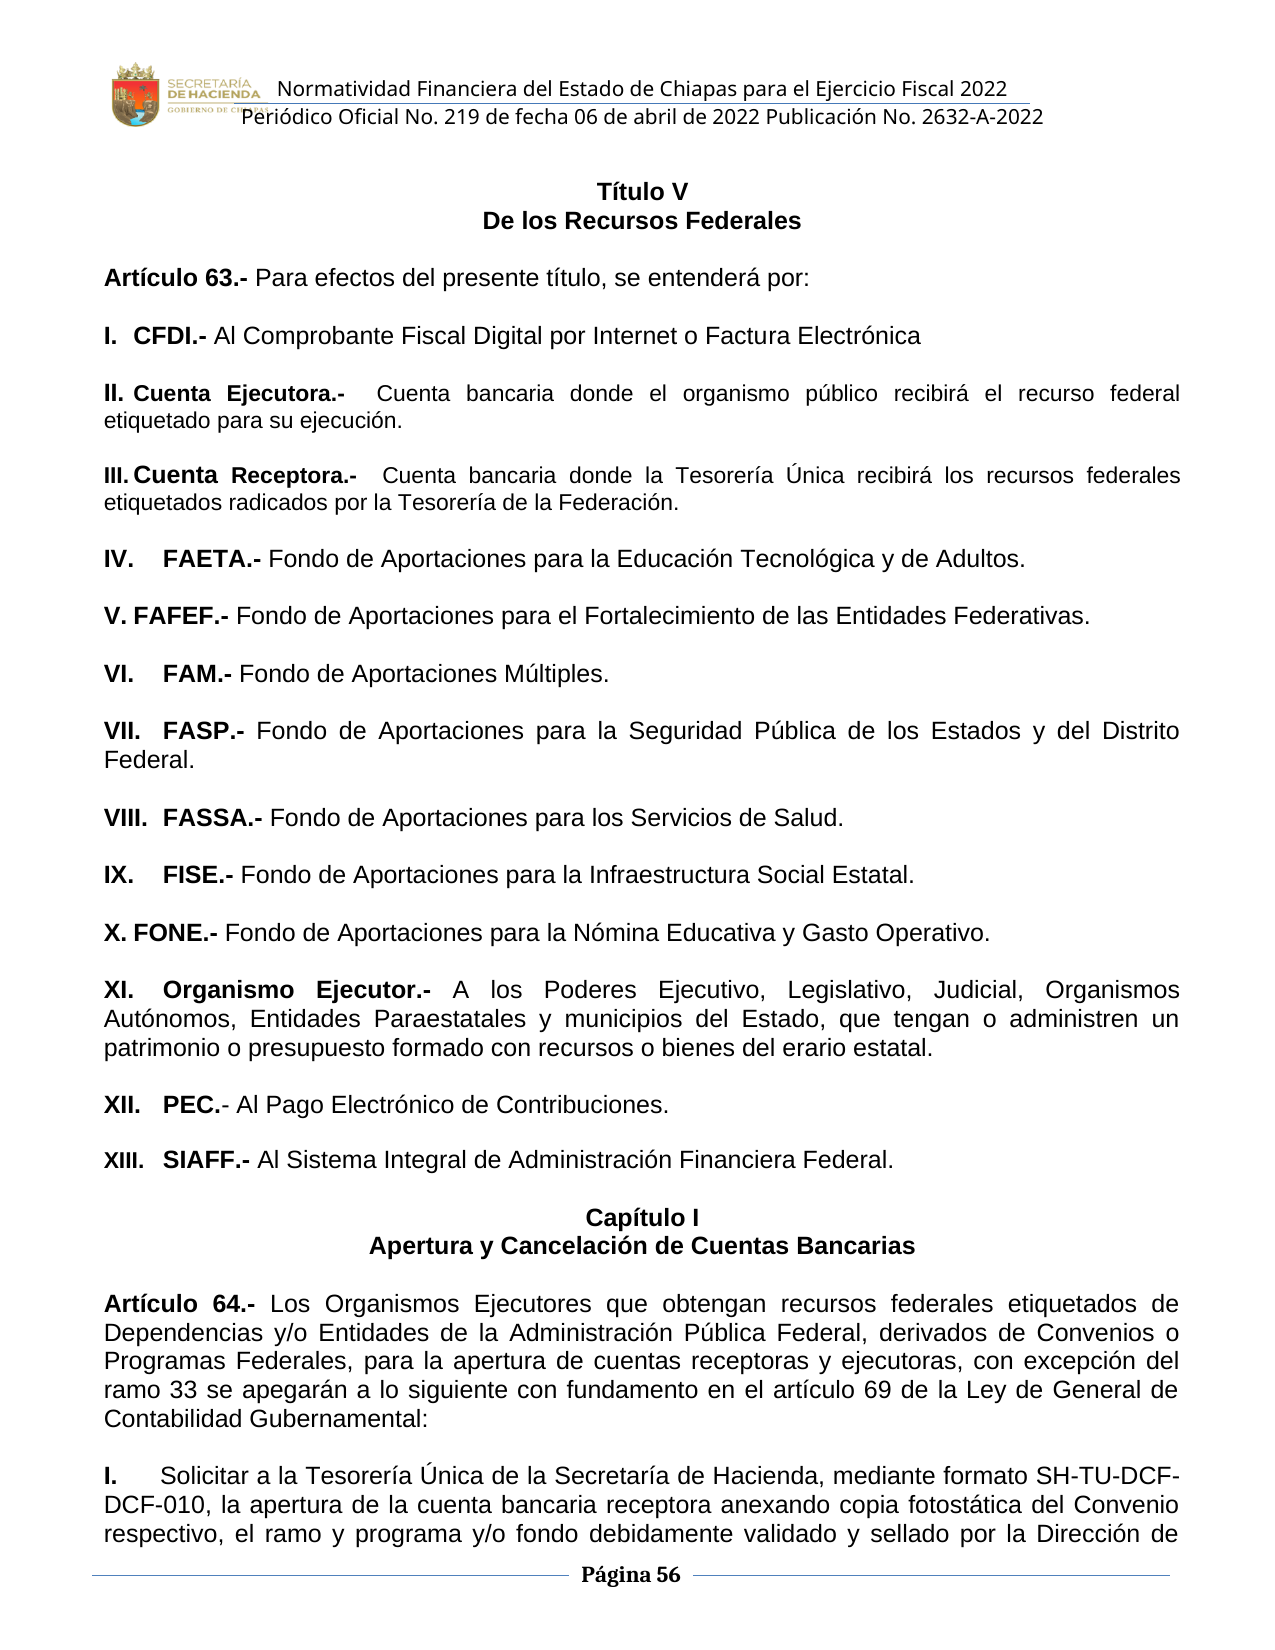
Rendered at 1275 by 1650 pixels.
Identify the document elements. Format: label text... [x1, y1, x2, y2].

list FAETA.- Fondo de Aportaciones para la Educación Tecnológica y de Adultos. [103, 544, 1181, 572]
text Artículo 63.- Para efectos del presente título, se entenderá por: [103, 263, 1181, 292]
list Cuenta Ejecutora.- Cuenta bancaria donde el organismo público recibirá el recurso federal etiquetado para su ejecución. [103, 378, 1181, 433]
text Artículo 64.- Los Organismos Ejecutores que obtengan recursos federales etiquetados de Dependencias y/o Entidades de la Administración Pública Federal, derivados de Convenios o Programas Federales, para la apertura de cuentas receptoras y ejecutoras, con excepción del ramo 33 se apegarán a lo siguiente con fundamento en el artículo 69 de la Ley de General de Contabilidad Gubernamental: [103, 1289, 1181, 1433]
list FAFEF.- Fondo de Aportaciones para el Fortalecimiento de las Entidades Federativas. [103, 601, 1181, 630]
list SIAFF.- Al Sistema Integral de Administración Financiera Federal. [103, 1145, 1181, 1174]
list FISE.- Fondo de Aportaciones para la Infraestructura Social Estatal. [103, 860, 1181, 889]
list Cuenta Receptora.- Cuenta bancaria donde la Tesorería Única recibirá los recursos federales etiquetados radicados por la Tesorería de la Federación. [103, 460, 1181, 515]
list Organismo Ejecutor.- A los Poderes Ejecutivo, Legislativo, Judicial, Organismos Autónomos, Entidades Paraestatales y municipios del Estado, que tengan o administren un patrimonio o presupuesto formado con recursos o bienes del erario estatal. [103, 975, 1181, 1061]
list CFDI.- Al Comprobante Fiscal Digital por Internet o Factura Electrónica [103, 321, 1181, 350]
text Título V [103, 177, 1181, 206]
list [103, 1461, 1181, 1548]
text De los Recursos Federales [103, 206, 1181, 235]
list PEC.- Al Pago Electrónico de Contribuciones. [103, 1090, 1181, 1119]
list FASSA.- Fondo de Aportaciones para los Servicios de Salud. [103, 802, 1181, 831]
text Apertura y Cancelación de Cuentas Bancarias [103, 1231, 1181, 1260]
list FONE.- Fondo de Aportaciones para la Nómina Educativa y Gasto Operativo. [103, 917, 1181, 946]
list FASP.- Fondo de Aportaciones para la Seguridad Pública de los Estados y del Distrito Federal. [103, 716, 1181, 774]
text Capítulo I [103, 1203, 1181, 1231]
list FAM.- Fondo de Aportaciones Múltiples. [103, 659, 1181, 687]
picture [111, 62, 269, 127]
